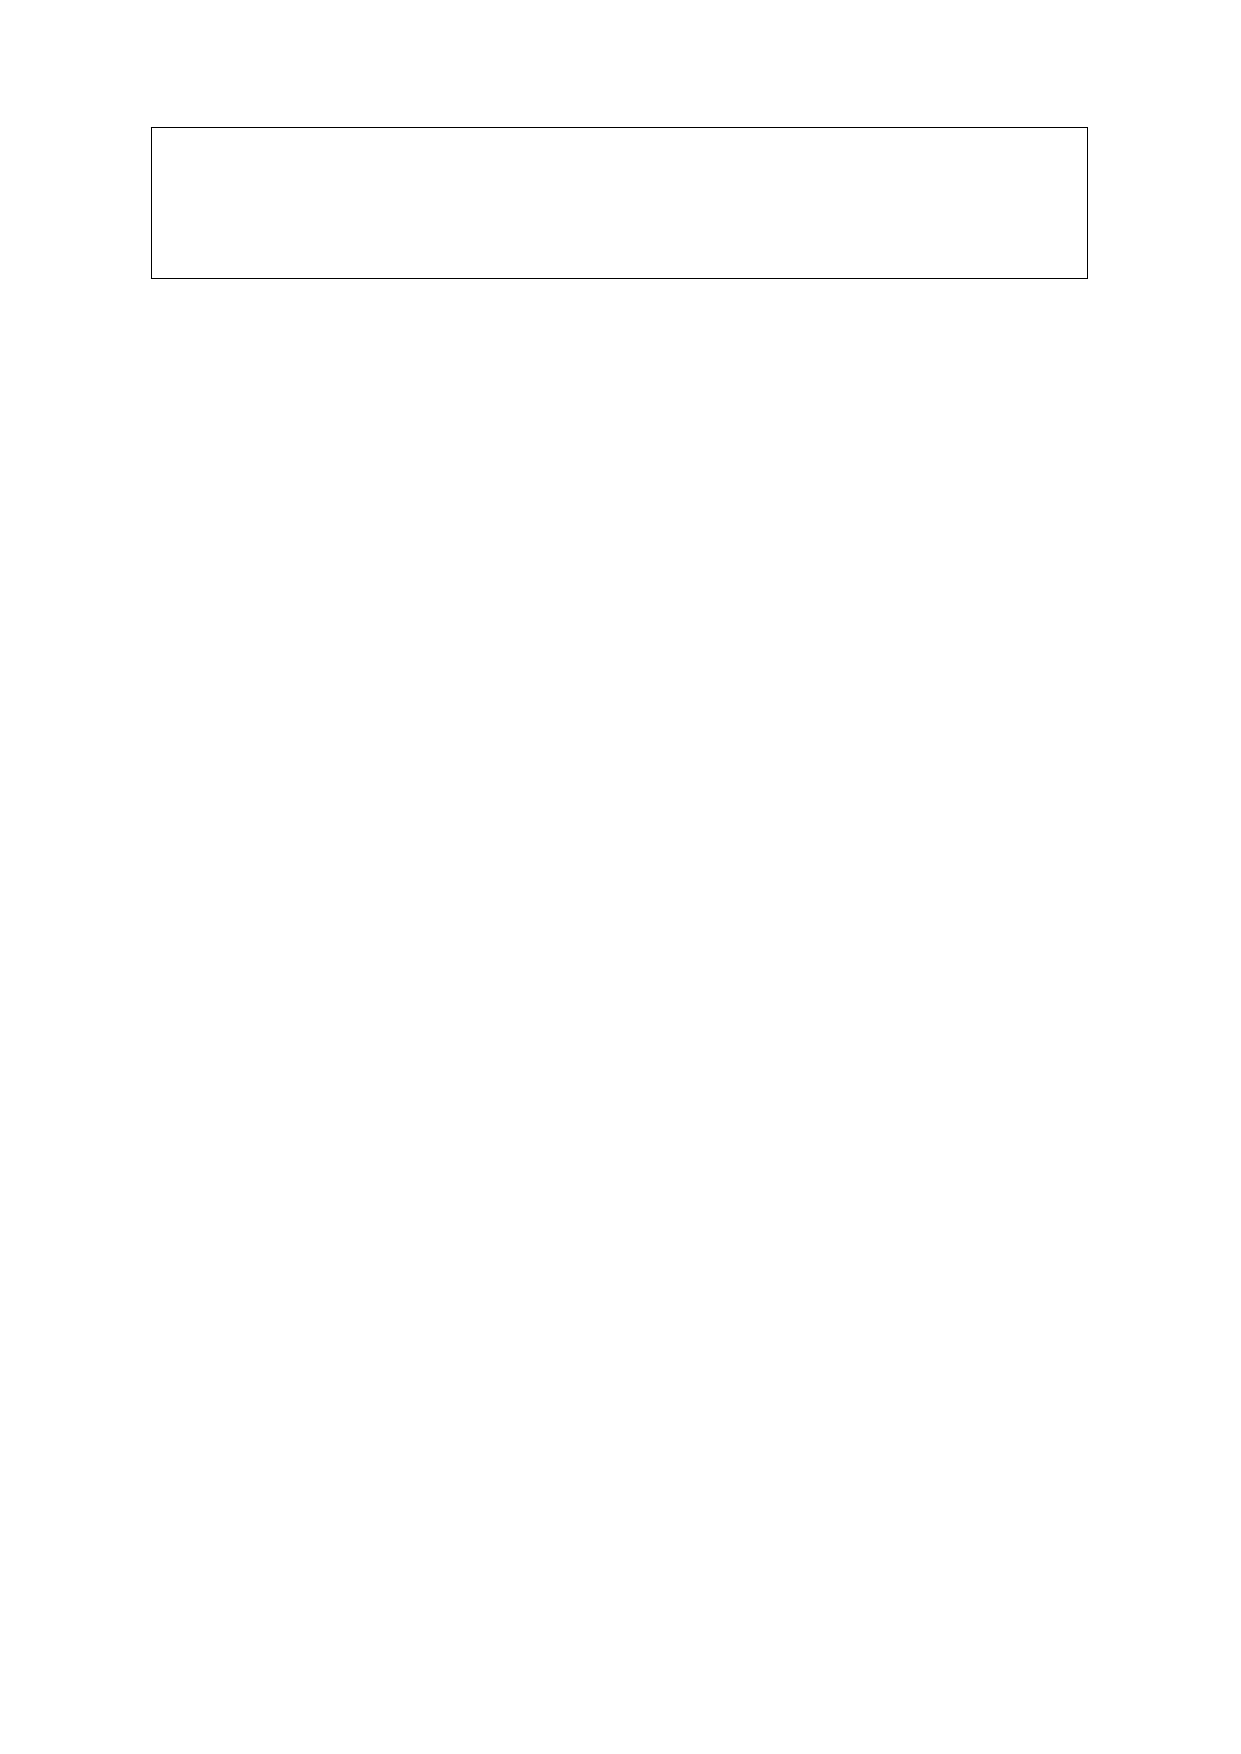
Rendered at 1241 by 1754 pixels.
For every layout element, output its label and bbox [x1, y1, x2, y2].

table_cell [152, 128, 1087, 278]
